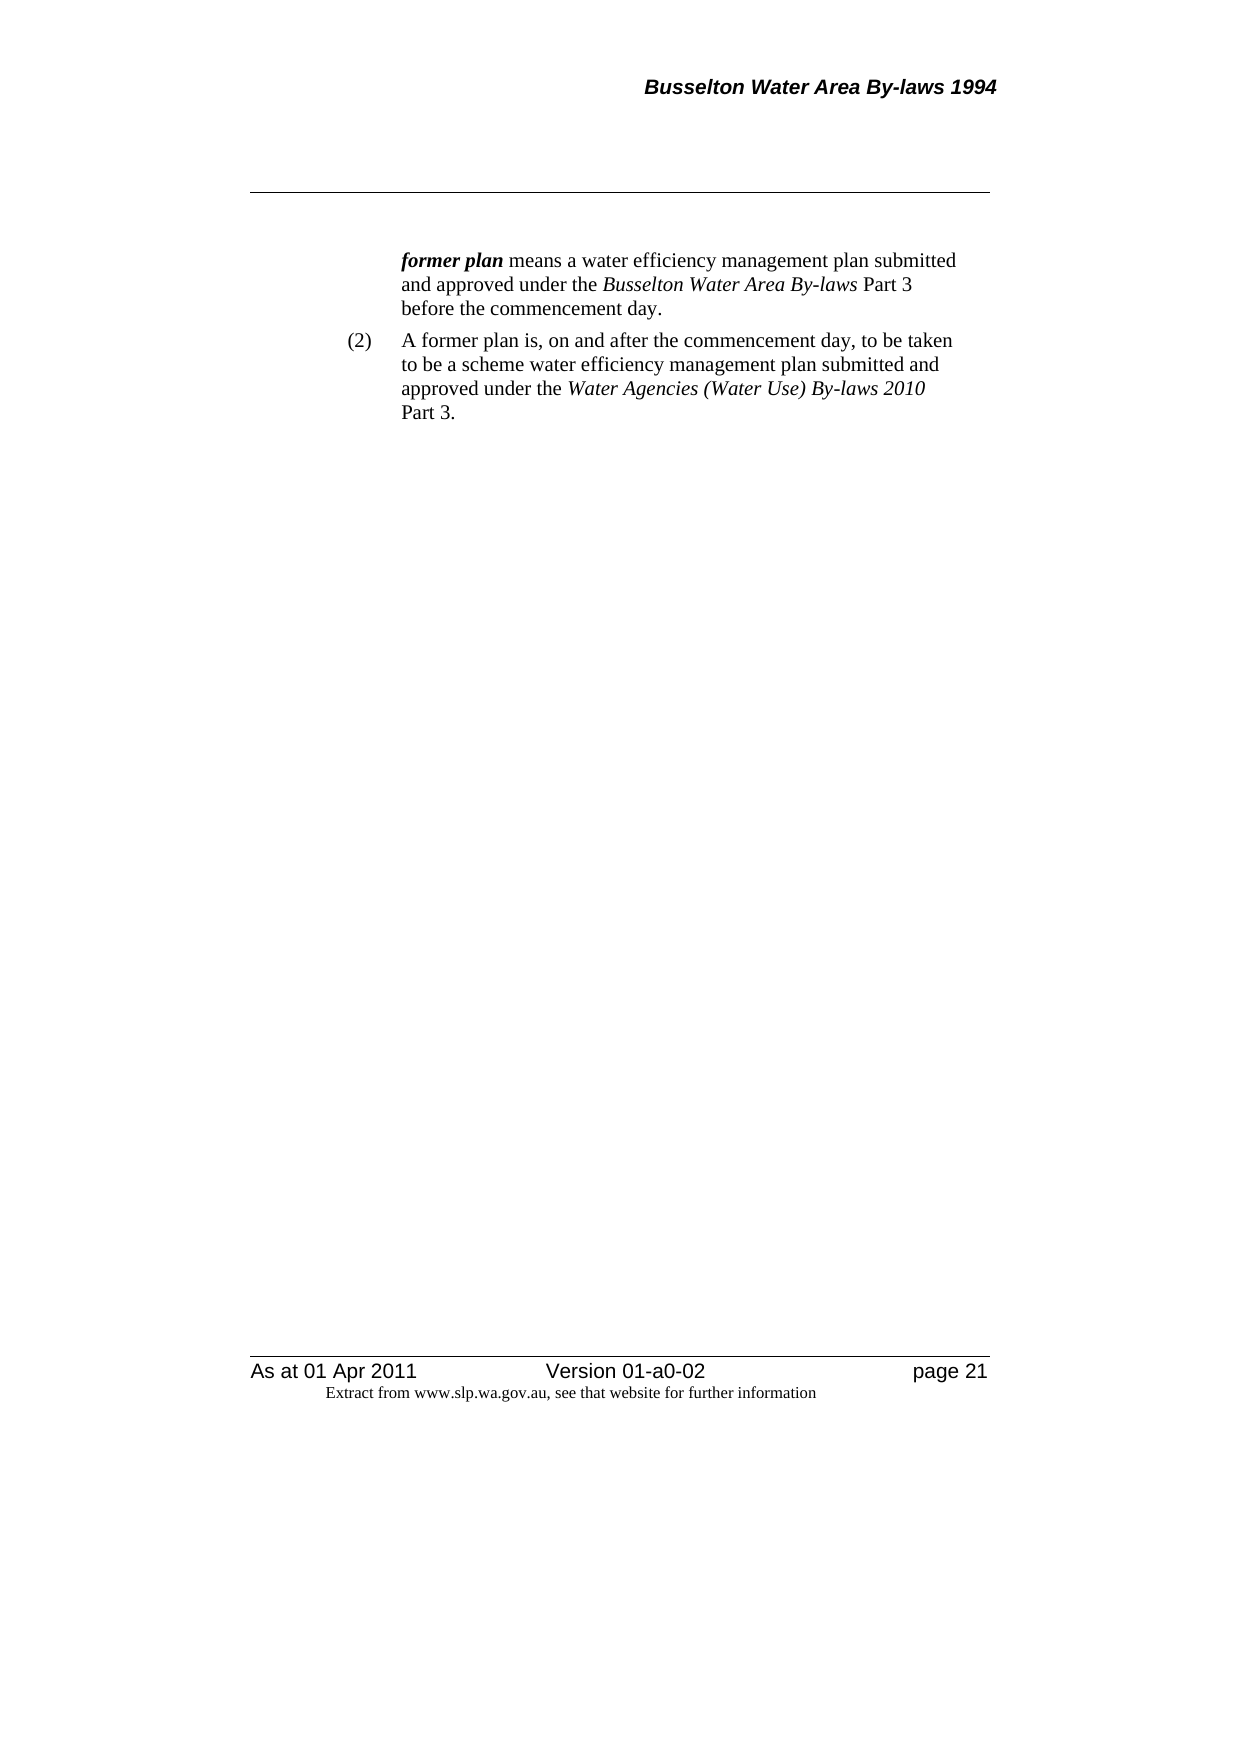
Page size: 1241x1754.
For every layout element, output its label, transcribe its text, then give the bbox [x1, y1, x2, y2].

text (2) A former plan is, on and after the commencement day, to be taken to be a scheme water efficiency management plan submitted and approved under the Water Agencies (Water Use) By-laws 2010 Part 3. [312, 328, 960, 424]
text former plan means a water efficiency management plan submitted and approved under the Busselton Water Area By-laws Part 3 before the commencement day. [368, 247, 960, 320]
